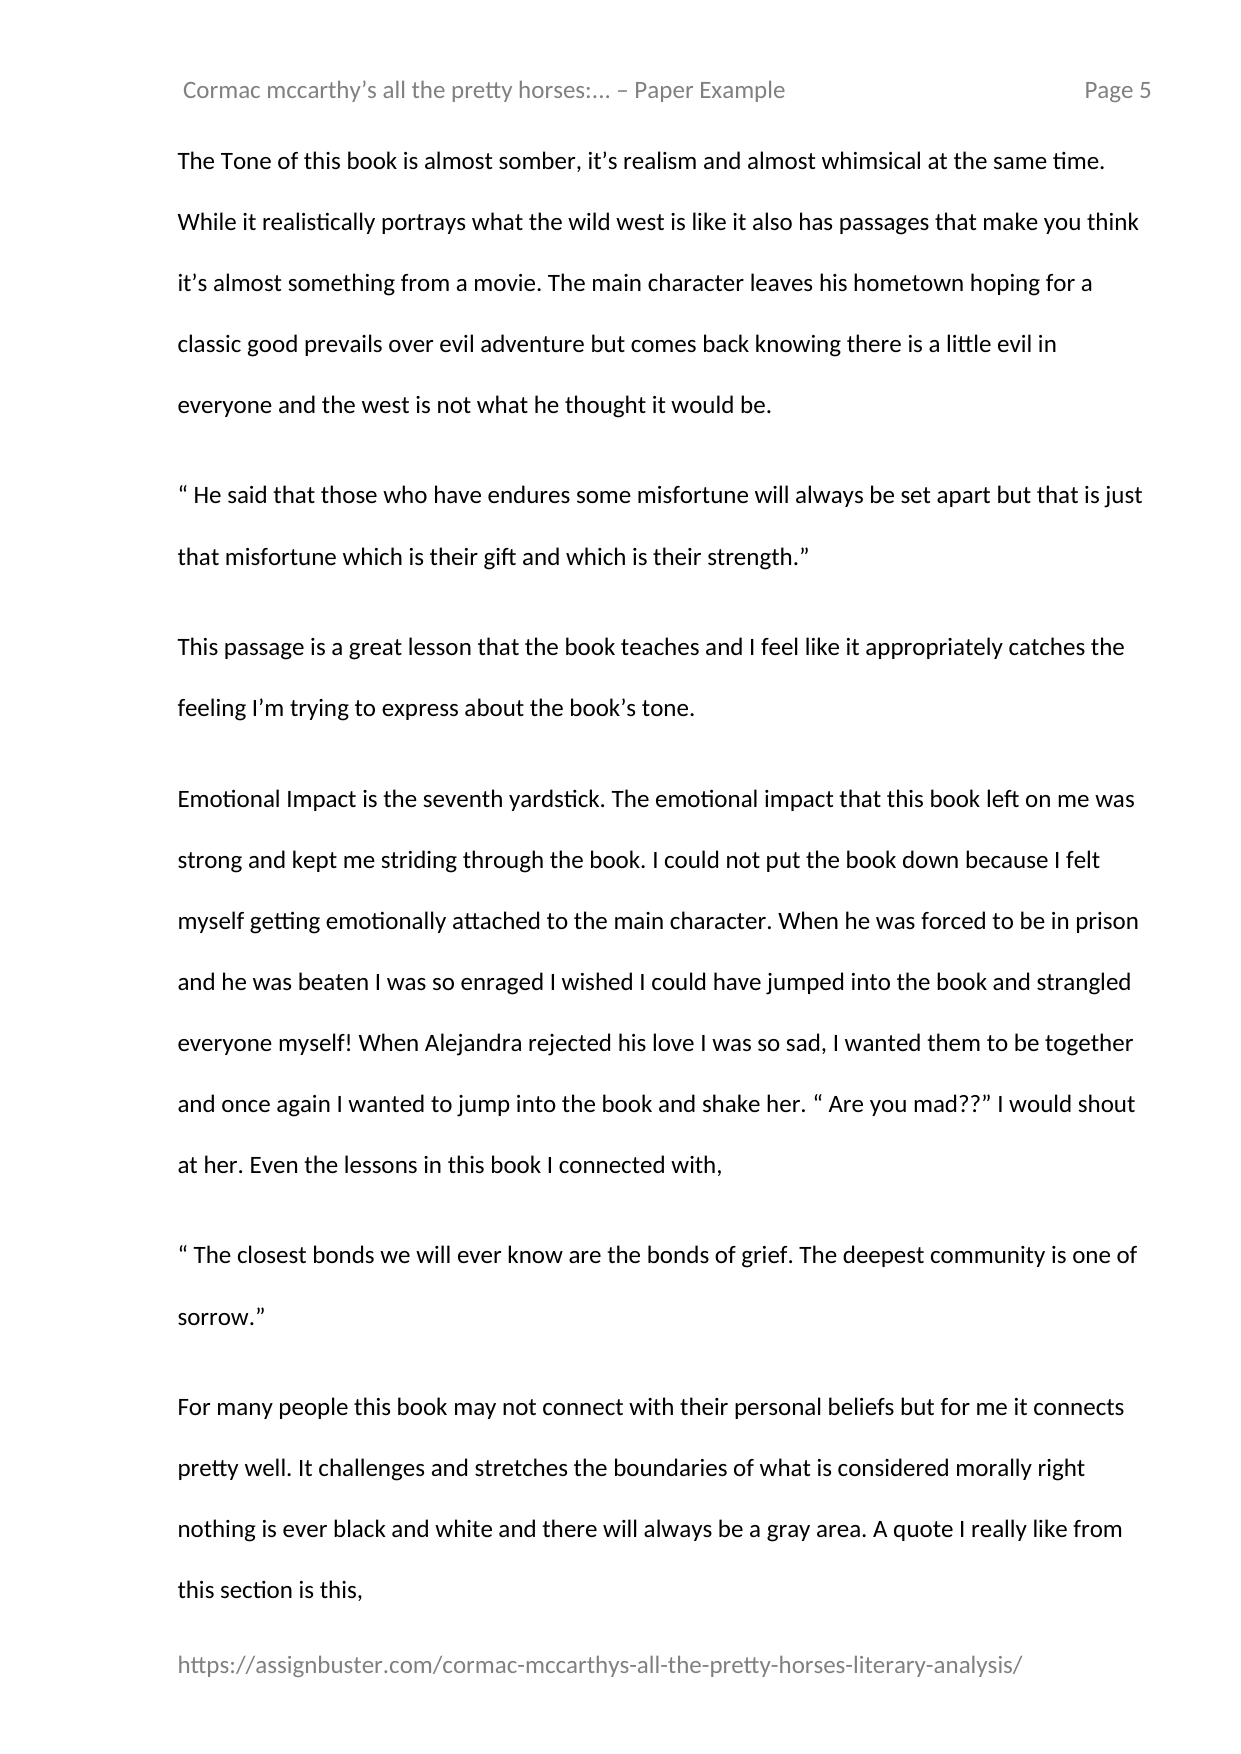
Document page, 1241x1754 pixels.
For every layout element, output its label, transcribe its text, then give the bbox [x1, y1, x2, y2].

text “ The closest bonds we will ever know are the bonds of grief. The deepest community is one of sorrow.” [177, 1239, 1152, 1331]
text For many people this book may not connect with their personal beliefs but for me it connects pretty well. It challenges and stretches the boundaries of what is considered morally right nothing is ever black and white and there will always be a gray area. A quote I really like from this section is this, [177, 1391, 1152, 1605]
text This passage is a great lesson that the book teaches and I feel like it appropriately catches the feeling I’m trying to express about the book’s tone. [177, 631, 1152, 723]
text Emotional Impact is the seventh yardstick. The emotional impact that this book left on me was strong and kept me striding through the book. I could not put the book down because I felt myself getting emotionally attached to the main character. When he was forced to be in prison and he was beaten I was so enraged I wished I could have jumped into the book and strangled everyone myself! When Alejandra rejected his love I was so sad, I wanted them to be together and once again I wanted to jump into the book and shake her. “ Are you mad??” I would shout at her. Even the lessons in this book I connected with, [177, 783, 1152, 1179]
text The Tone of this book is almost somber, it’s realism and almost whimsical at the same time. While it realistically portrays what the wild west is like it also has passages that make you think it’s almost something from a movie. The main character leaves his hometown hoping for a classic good prevails over evil adventure but comes back knowing there is a little evil in everyone and the west is not what he thought it would be. [177, 145, 1152, 420]
text “ He said that those who have endures some misfortune will always be set apart but that is just that misfortune which is their gift and which is their strength.” [177, 480, 1152, 571]
